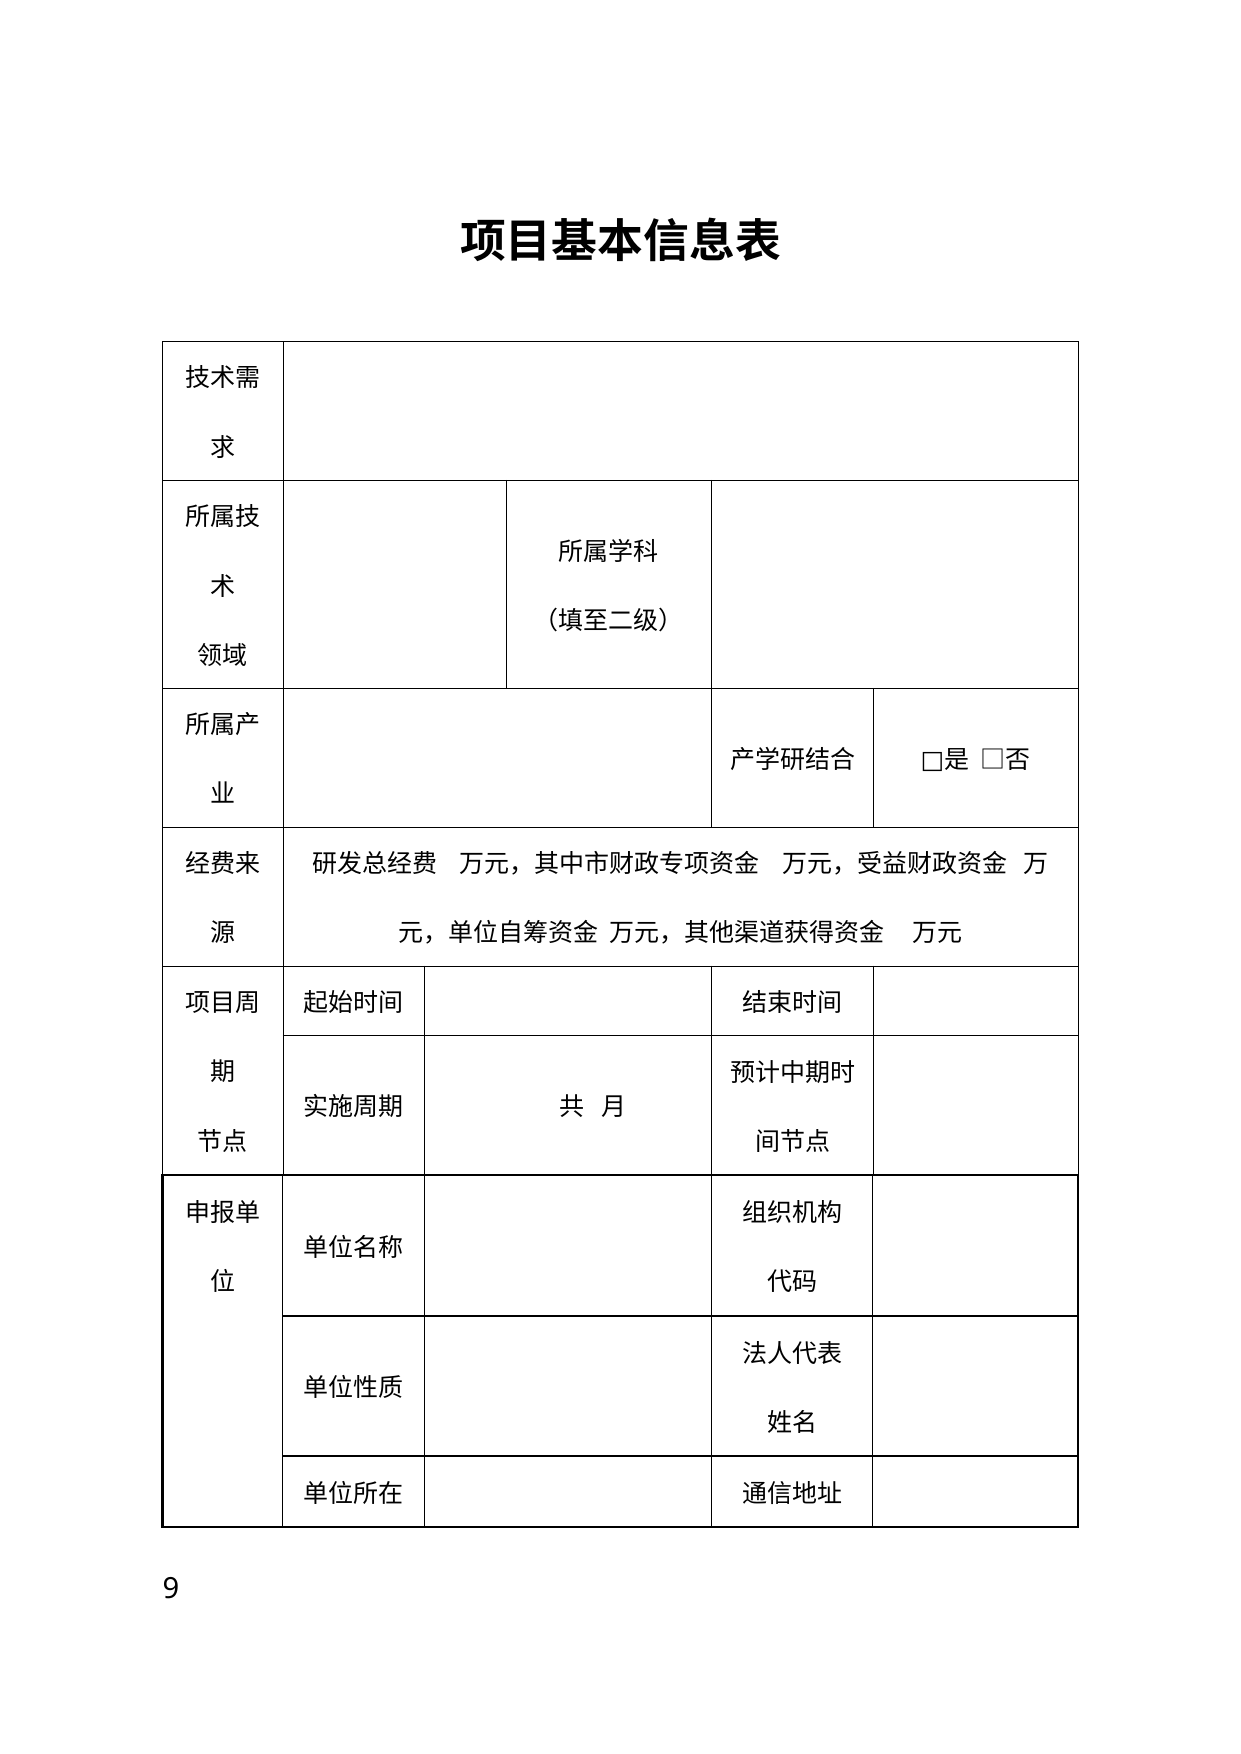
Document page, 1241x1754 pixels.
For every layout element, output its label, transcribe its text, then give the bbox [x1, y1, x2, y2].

table_cell [425, 1176, 711, 1314]
table_cell [873, 1317, 1077, 1455]
table_header [284, 342, 1078, 480]
table_cell 预计中期时间节点 [712, 1036, 873, 1174]
table_cell 所属技术 领域 [163, 481, 283, 688]
table_cell 产学研结合 [712, 689, 873, 827]
text 项目基本信息表 [162, 203, 1078, 272]
table_cell 法人代表 姓名 [712, 1317, 872, 1455]
table_cell [873, 1176, 1077, 1314]
table_cell 所属学科 （填至二级） [507, 481, 711, 688]
table_cell 研发总经费 万元，其中市财政专项资金 万元，受益财政资金 万元，单位自筹资金 万元，其他渠道获得资金 万元 [284, 828, 1078, 966]
table_cell 结束时间 [712, 967, 873, 1035]
table_cell 通信地址 [712, 1457, 872, 1526]
table_cell 单位性质 [283, 1317, 424, 1455]
table_cell 经费来源 [163, 828, 283, 966]
table_cell 申报单位 [164, 1176, 282, 1526]
table_cell [284, 689, 711, 827]
table_cell [425, 1457, 711, 1526]
table_cell 项目周期 节点 [163, 967, 283, 1174]
table_cell [712, 481, 1078, 688]
table_cell 单位所在地 [283, 1457, 424, 1526]
table_cell 组织机构 代码 [712, 1176, 872, 1314]
table_cell 单位名称 [283, 1176, 424, 1314]
table_cell 所属产业 [163, 689, 283, 827]
table_cell 共 月 [425, 1036, 711, 1174]
table_cell [425, 967, 711, 1035]
table_cell 起始时间 [284, 967, 424, 1035]
table_cell [284, 481, 506, 688]
table_cell [874, 1036, 1078, 1174]
table_cell [873, 1457, 1077, 1526]
table_cell [874, 967, 1078, 1035]
table_cell □是 □否 [874, 689, 1078, 827]
table_cell 实施周期 [284, 1036, 424, 1174]
table_header 技术需求 [163, 342, 283, 480]
table_cell [425, 1317, 711, 1455]
